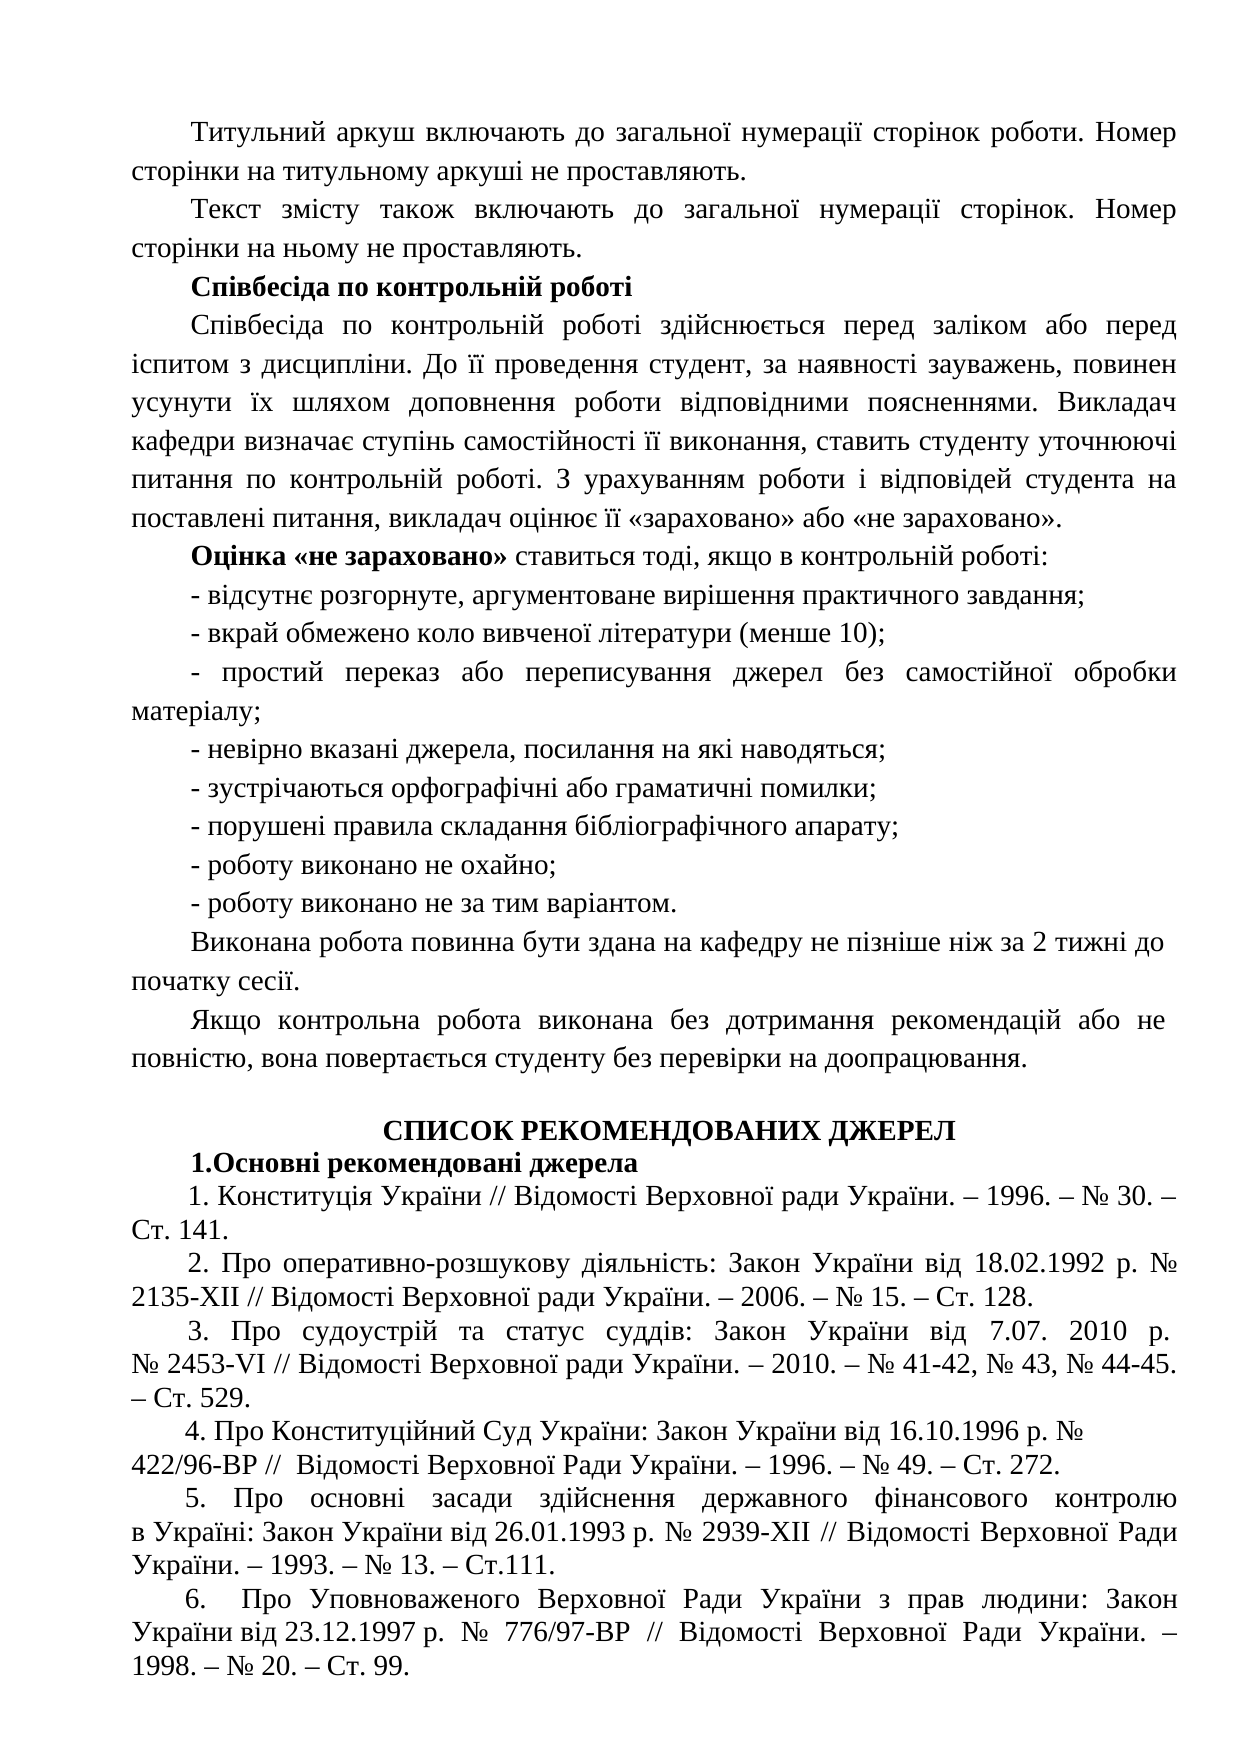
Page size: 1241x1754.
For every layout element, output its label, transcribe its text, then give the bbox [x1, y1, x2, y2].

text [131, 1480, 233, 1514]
text 3. Про судоустрій та статус суддів: Закон України від 7.07. 2010 р. № 2453-VI // Відомості Верховної ради України. – 2010. – № 41-42, № 43, № 44-45. – Ст. 529. [131, 1313, 1178, 1413]
text - порушені правила складання бібліографічного апарату; [131, 808, 1178, 842]
text 1.Основні рекомендовані джерела [190, 1146, 1178, 1178]
text Якщо контрольна робота виконана без дотримання рекомендацій або не повністю, вона повертається студенту без перевірки на доопрацювання. [131, 1002, 1167, 1074]
text Текст змісту також включають до загальної нумерації сторінок. Номер сторінки на ньому не проставляють. [131, 192, 1178, 264]
text Оцінка «не зараховано» ставиться тоді, якщо в контрольній роботі: [131, 538, 1178, 572]
text - простий переказ або переписування джерел без самостійної обробки матеріалу; [131, 654, 1178, 726]
text Виконана робота повинна бути здана на кафедру не пізніше ніж за 2 тижні до початку сесії. [131, 924, 1167, 997]
text 5. Про основні засади здійснення державного фінансового контролю в Україні: Закон України від 26.01.1993 р. № 2939-XII // Відомості Верховної Ради України. – 1993. – № 13. – Ст.111. [131, 1514, 1178, 1581]
text - вкрай обмежено коло вивченої літератури (менше 10); [131, 616, 1178, 649]
text - невірно вказані джерела, посилання на які наводяться; [131, 731, 1178, 765]
text Титульний аркуш включають до загальної нумерації сторінок роботи. Номер сторінки на титульному аркуші не проставляють. [131, 114, 1178, 187]
text - роботу виконано не охайно; [131, 847, 1178, 880]
text - зустрічаються орфографічні або граматичні помилки; [131, 770, 1178, 803]
text 6. Про Уповноваженого Верховної Ради України з прав людини: Закон України від 23.12.1997 р. № 776/97-ВР // Відомості Верховної Ради України. – 1998. – № 20. – Ст. 99. [131, 1581, 1178, 1682]
text - роботу виконано не за тим варіантом. [131, 885, 1178, 919]
text 4. Про Конституційний Суд України: Закон України від 16.10.1996 р. № 422/96-ВР // Відомості Верховної Ради України. – 1996. – № 49. – Ст. 272. [131, 1413, 1178, 1480]
text СПИСОК РЕКОМЕНДОВАНИХ ДЖЕРЕЛ [161, 1113, 1178, 1146]
text 2. Про оперативно-розшукову діяльність: Закон України від 18.02.1992 р. № 2135-XII // Відомості Верховної ради України. – 2006. – № 15. – Ст. 128. [131, 1246, 1178, 1313]
text Співбесіда по контрольній роботі здійснюється перед заліком або перед іспитом з дисципліни. До її проведення студент, за наявності зауважень, повинен усунути їх шляхом доповнення роботи відповідними поясненнями. Викладач кафедри визначає ступінь самостійності її виконання, ставить студенту уточнюючі питання по контрольній роботі. З урахуванням роботи і відповідей студента на поставлені питання, викладач оцінює її «зараховано» або «не зараховано». [131, 307, 1178, 533]
text 1. Конституція України // Відомості Верховної ради України. – 1996. – № 30. – Ст. 141. [131, 1178, 1178, 1246]
text Співбесіда по контрольній роботі [131, 269, 1178, 302]
text - відсутнє розгорнуте, аргументоване вирішення практичного завдання; [131, 577, 1178, 611]
